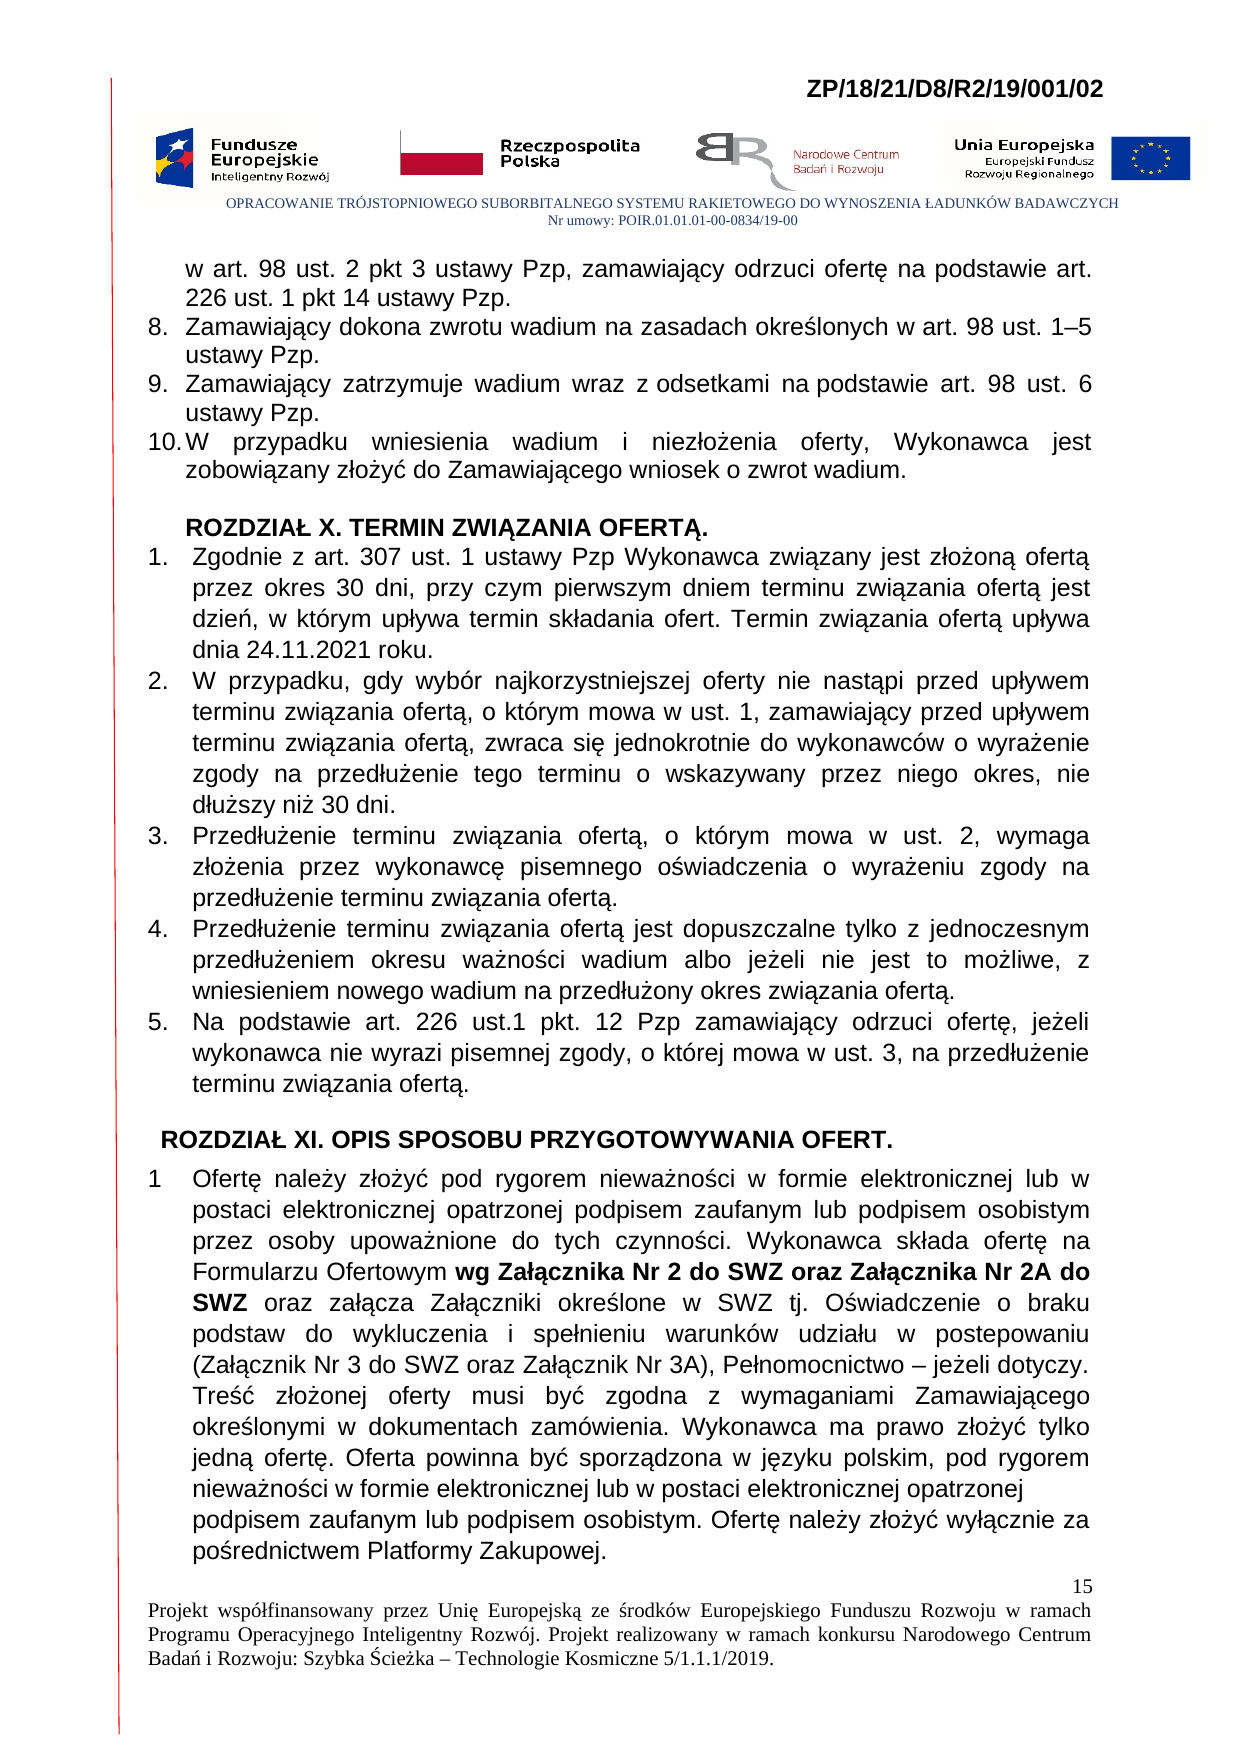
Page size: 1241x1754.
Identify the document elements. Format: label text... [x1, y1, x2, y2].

picture [937, 122, 1208, 194]
list Ofertę należy złożyć pod rygorem nieważności w formie elektronicznej lub w postaci elektronicznej opatrzonej podpisem zaufanym lub podpisem osobistym przez osoby upoważnione do tych czynności. Wykonawca składa ofertę na Formularzu Ofertowym wg Załącznika Nr 2 do SWZ oraz Załącznika Nr 2A do SWZ oraz załącza Załączniki określone w SWZ tj. Oświadczenie o braku podstaw do wykluczenia i spełnieniu warunków udziału w postepowaniu (Załącznik Nr 3 do SWZ oraz Załącznik Nr 3A), Pełnomocnictwo – jeżeli dotyczy. Treść złożonej oferty musi być zgodna z wymaganiami Zamawiającego określonymi w dokumentach zamówienia. Wykonawca ma prawo złożyć tylko jedną ofertę. Oferta powinna być sporządzona w języku polskim, pod rygorem nieważności w formie elektronicznej lub w postaci elektronicznej opatrzonej [148, 1163, 1091, 1503]
list Przedłużenie terminu związania ofertą, o którym mowa w ust. 2, wymaga złożenia przez wykonawcę pisemnego oświadczenia o wyrażeniu zgody na przedłużenie terminu związania ofertą. [148, 821, 1091, 912]
list Zgodnie z art. 307 ust. 1 ustawy Pzp Wykonawca związany jest złożoną ofertą przez okres 30 dni, przy czym pierwszym dniem terminu związania ofertą jest dzień, w którym upływa termin składania ofert. Termin związania ofertą upływa dnia 24.11.2021 roku. [148, 542, 1091, 664]
list Zamawiający dokona zwrotu wadium na zasadach określonych w art. 98 ust. 1–5 ustawy Pzp. [148, 312, 1093, 369]
list Na podstawie art. 226 ust.1 pkt. 12 Pzp zamawiający odrzuci ofertę, jeżeli wykonawca nie wyrazi pisemnej zgody, o której mowa w ust. 3, na przedłużenie terminu związania ofertą. [148, 1007, 1091, 1098]
list Zamawiający zatrzymuje wadium wraz z odsetkami na podstawie art. 98 ust. 6 ustawy Pzp. [148, 369, 1093, 427]
picture [382, 115, 657, 175]
text ROZDZIAŁ XI. OPIS SPOSOBU PRZYGOTOWYWANIA OFERT. [160, 1126, 1091, 1154]
picture [137, 112, 347, 203]
text ROZDZIAŁ X. TERMIN ZWIĄZANIA OFERTĄ. [185, 513, 1093, 542]
list W przypadku wniesienia wadium i niezłożenia oferty, Wykonawca jest zobowiązany złożyć do Zamawiającego wniosek o zwrot wadium. [148, 427, 1093, 484]
text podpisem zaufanym lub podpisem osobistym. Ofertę należy złożyć wyłącznie za pośrednictwem Platformy Zakupowej. [192, 1505, 1091, 1565]
picture [696, 133, 899, 175]
list Przedłużenie terminu związania ofertą jest dopuszczalne tylko z jednoczesnym przedłużeniem okresu ważności wadium albo jeżeli nie jest to możliwe, z wniesieniem nowego wadium na przedłużony okres związania ofertą. [148, 914, 1091, 1005]
list W przypadku, gdy wybór najkorzystniejszej oferty nie nastąpi przed upływem terminu związania ofertą, o którym mowa w ust. 1, zamawiający przed upływem terminu związania ofertą, zwraca się jednokrotnie do wykonawców o wyrażenie zgody na przedłużenie tego terminu o wskazywany przez niego okres, nie dłuższy niż 30 dni. [148, 666, 1091, 819]
